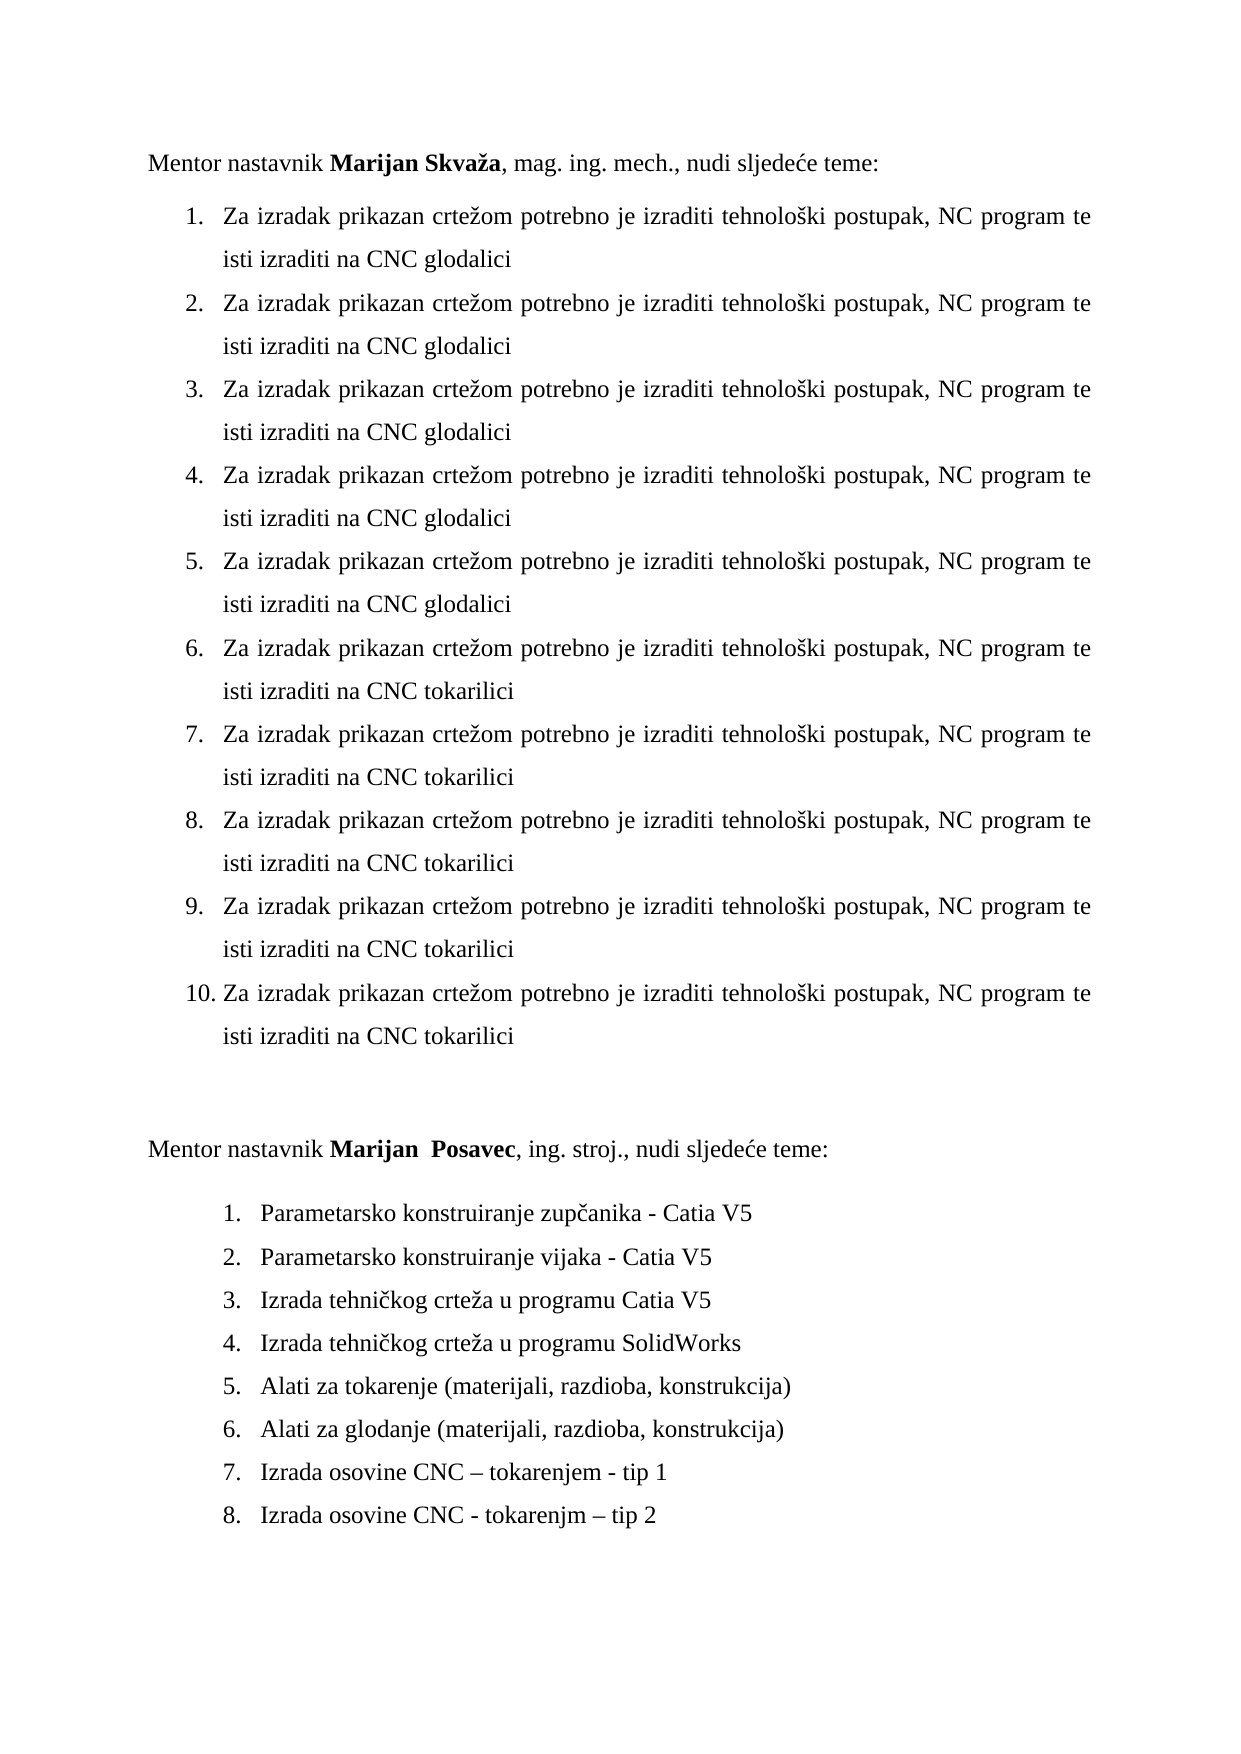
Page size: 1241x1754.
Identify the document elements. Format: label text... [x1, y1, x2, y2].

list Alati za glodanje (materijali, razdioba, konstrukcija) [223, 1414, 1093, 1443]
list Izrada osovine CNC – tokarenjem - tip 1 [223, 1457, 1093, 1486]
list Za izradak prikazan crtežom potrebno je izraditi tehnološki postupak, NC program te isti izraditi na CNC glodalici [185, 546, 1093, 618]
list Za izradak prikazan crtežom potrebno je izraditi tehnološki postupak, NC program te isti izraditi na CNC glodalici [185, 288, 1093, 359]
list Izrada tehničkog crteža u programu Catia V5 [223, 1285, 1093, 1313]
list Izrada osovine CNC - tokarenjm – tip 2 [223, 1500, 1093, 1529]
list Za izradak prikazan crtežom potrebno je izraditi tehnološki postupak, NC program te isti izraditi na CNC tokarilici [185, 891, 1093, 963]
list Za izradak prikazan crtežom potrebno je izraditi tehnološki postupak, NC program te isti izraditi na CNC glodalici [185, 201, 1093, 273]
list Za izradak prikazan crtežom potrebno je izraditi tehnološki postupak, NC program te isti izraditi na CNC tokarilici [185, 719, 1093, 791]
list Izrada tehničkog crteža u programu SolidWorks [223, 1328, 1093, 1357]
list Alati za tokarenje (materijali, razdioba, konstrukcija) [223, 1371, 1093, 1400]
list Za izradak prikazan crtežom potrebno je izraditi tehnološki postupak, NC program te isti izraditi na CNC tokarilici [185, 978, 1093, 1049]
list Za izradak prikazan crtežom potrebno je izraditi tehnološki postupak, NC program te isti izraditi na CNC glodalici [185, 374, 1093, 446]
list Za izradak prikazan crtežom potrebno je izraditi tehnološki postupak, NC program te isti izraditi na CNC tokarilici [185, 805, 1093, 877]
list Parametarsko konstruiranje zupčanika - Catia V5 [223, 1198, 1093, 1227]
list Parametarsko konstruiranje vijaka - Catia V5 [223, 1242, 1093, 1270]
list Za izradak prikazan crtežom potrebno je izraditi tehnološki postupak, NC program te isti izraditi na CNC tokarilici [185, 633, 1093, 704]
list Za izradak prikazan crtežom potrebno je izraditi tehnološki postupak, NC program te isti izraditi na CNC glodalici [185, 460, 1093, 532]
text Mentor nastavnik Marijan Skvaža, mag. ing. mech., nudi sljedeće teme: [148, 148, 1093, 176]
text Mentor nastavnik Marijan Posavec, ing. stroj., nudi sljedeće teme: [148, 1134, 1093, 1163]
